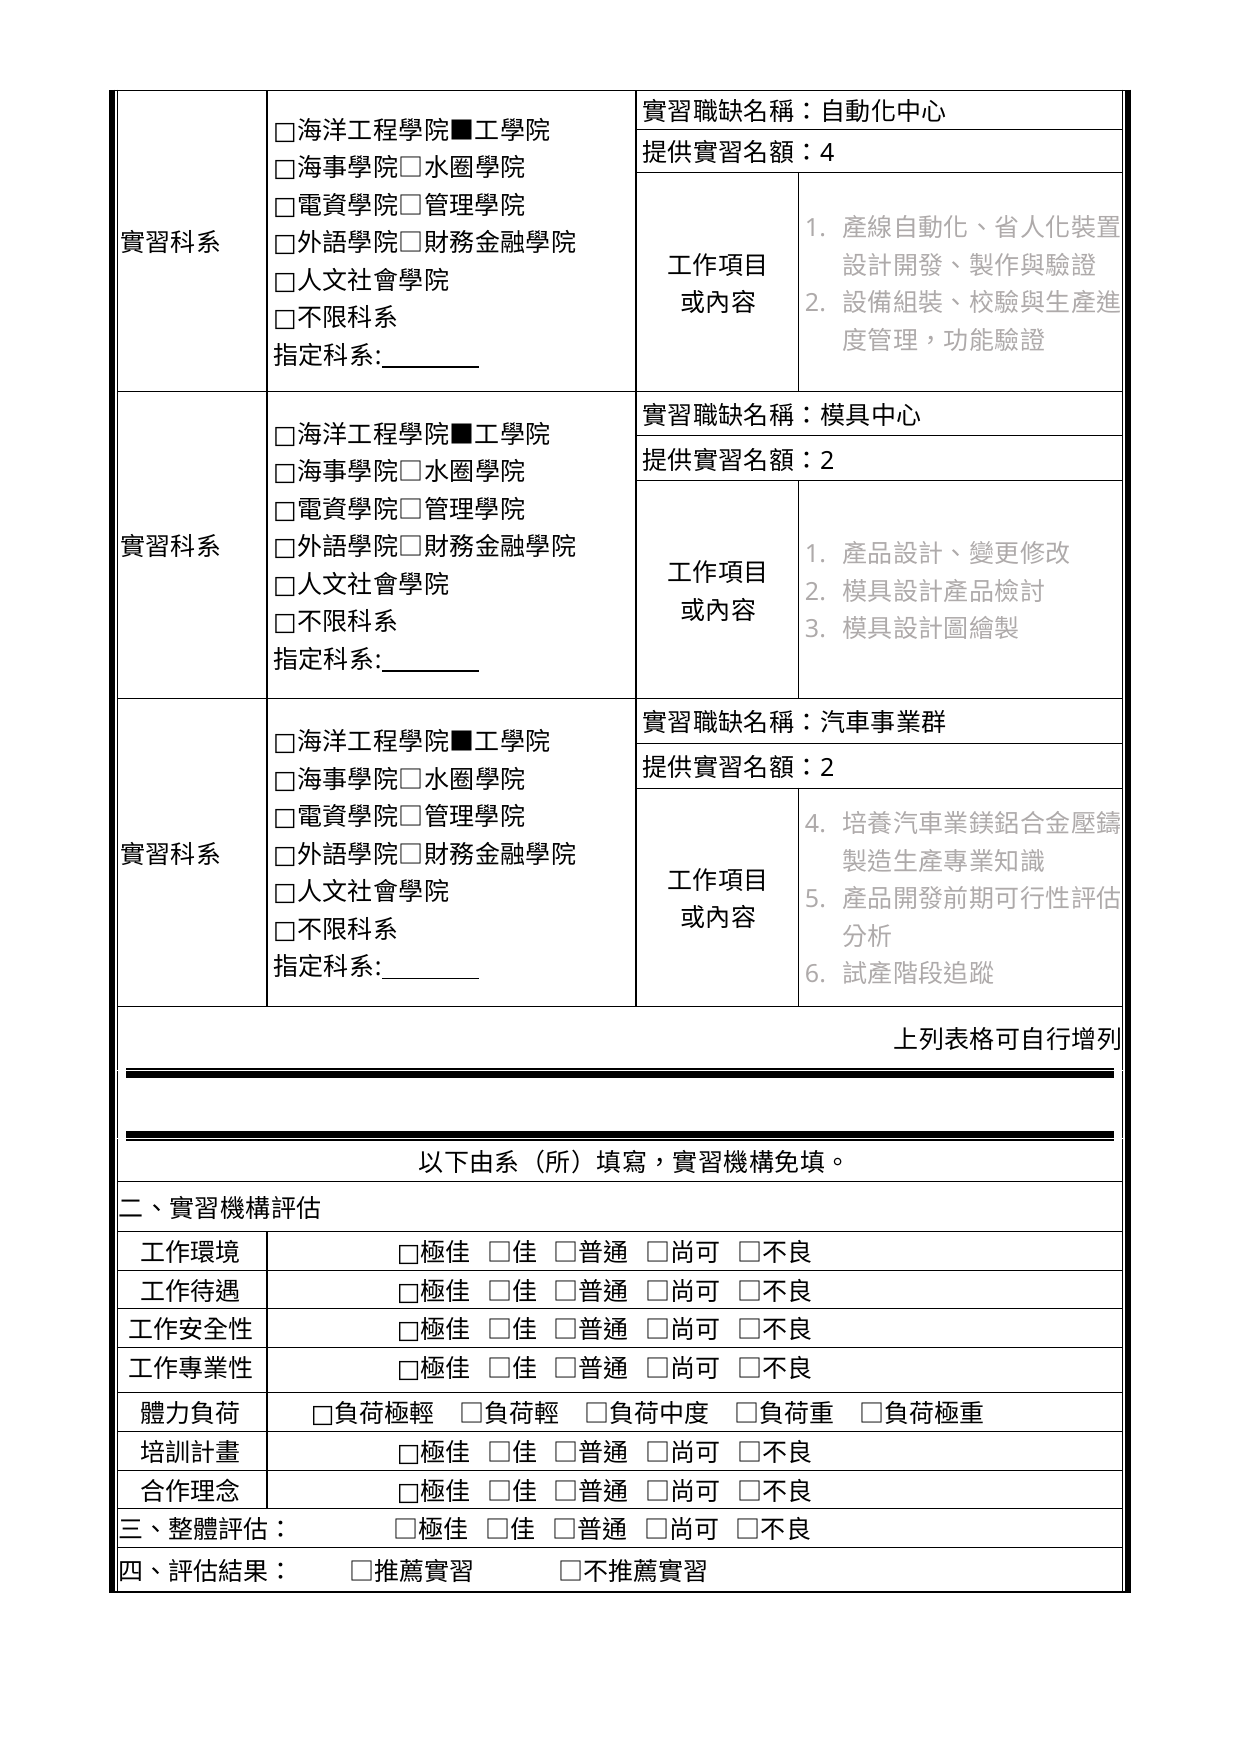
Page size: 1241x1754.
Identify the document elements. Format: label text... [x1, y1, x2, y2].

table_cell 實習科系 [118, 392, 266, 698]
table_cell □極佳 □佳 □普通 □尚可 □不良 [268, 1232, 1122, 1270]
table_cell 培養汽車業鎂鋁合金壓鑄製造生產專業知識 產品開發前期可行性評估分析 試產階段追蹤 [799, 789, 1122, 1006]
table_cell □極佳 □佳 □普通 □尚可 □不良 [268, 1348, 1122, 1392]
table_cell □負荷極輕 □負荷輕 □負荷中度 □負荷重 □負荷極重 [268, 1393, 1122, 1431]
table_cell 實習科系 [118, 91, 266, 391]
table_cell 工作專業性 [118, 1348, 266, 1392]
table_cell □極佳 □佳 □普通 □尚可 □不良 [268, 1271, 1122, 1308]
table_cell 合作理念 [118, 1471, 266, 1508]
table_cell □極佳 □佳 □普通 □尚可 □不良 [268, 1432, 1122, 1470]
table_cell 以下由系（所）填寫，實習機構免填。 [115, 1131, 1125, 1181]
table_cell 實習科系 [118, 699, 266, 1006]
table_cell [115, 1068, 1125, 1131]
table_cell □極佳 □佳 □普通 □尚可 □不良 [268, 1471, 1122, 1508]
table_cell 實習職缺名稱：自動化中心 [637, 91, 1122, 128]
table_cell 提供實習名額：2 [637, 436, 1122, 480]
table_cell 提供實習名額：4 [637, 130, 1122, 172]
table_cell 工作項目 或內容 [637, 481, 798, 698]
table_cell 實習職缺名稱：模具中心 [637, 392, 1122, 435]
table_cell 工作環境 [118, 1232, 266, 1270]
table_cell 產線自動化、省人化裝置設計開發、製作與驗證 設備組裝、校驗與生產進度管理，功能驗證 [799, 173, 1122, 391]
table_cell □海洋工程學院■工學院 □海事學院□水圈學院 □電資學院□管理學院 □外語學院□財務金融學院 □人文社會學院 □不限科系 指定科系: [268, 392, 635, 698]
table_cell 二、實習機構評估 [118, 1182, 1122, 1231]
table_cell 培訓計畫 [118, 1432, 266, 1470]
table_cell □極佳 □佳 □普通 □尚可 □不良 [268, 1309, 1122, 1347]
table_cell 三、整體評估： □極佳 □佳 □普通 □尚可 □不良 [118, 1509, 1122, 1547]
table_cell 產品設計、變更修改 模具設計產品檢討 模具設計圖繪製 [799, 481, 1122, 698]
table_cell 上列表格可自行增列 [118, 1007, 1122, 1068]
table_cell 提供實習名額：2 [637, 744, 1122, 787]
table_cell 四、評估結果： □推薦實習 □不推薦實習 [118, 1548, 1122, 1591]
table_cell □海洋工程學院■工學院 □海事學院□水圈學院 □電資學院□管理學院 □外語學院□財務金融學院 □人文社會學院 □不限科系 指定科系: [268, 699, 635, 1006]
table_cell 體力負荷 [118, 1393, 266, 1431]
table_cell 工作待遇 [118, 1271, 266, 1308]
table_cell 工作項目 或內容 [637, 789, 798, 1006]
table_cell 工作安全性 [118, 1309, 266, 1347]
table_cell □海洋工程學院■工學院 □海事學院□水圈學院 □電資學院□管理學院 □外語學院□財務金融學院 □人文社會學院 □不限科系 指定科系: [268, 91, 635, 391]
table_cell 實習職缺名稱：汽車事業群 [637, 699, 1122, 743]
table_cell 工作項目 或內容 [637, 173, 798, 391]
